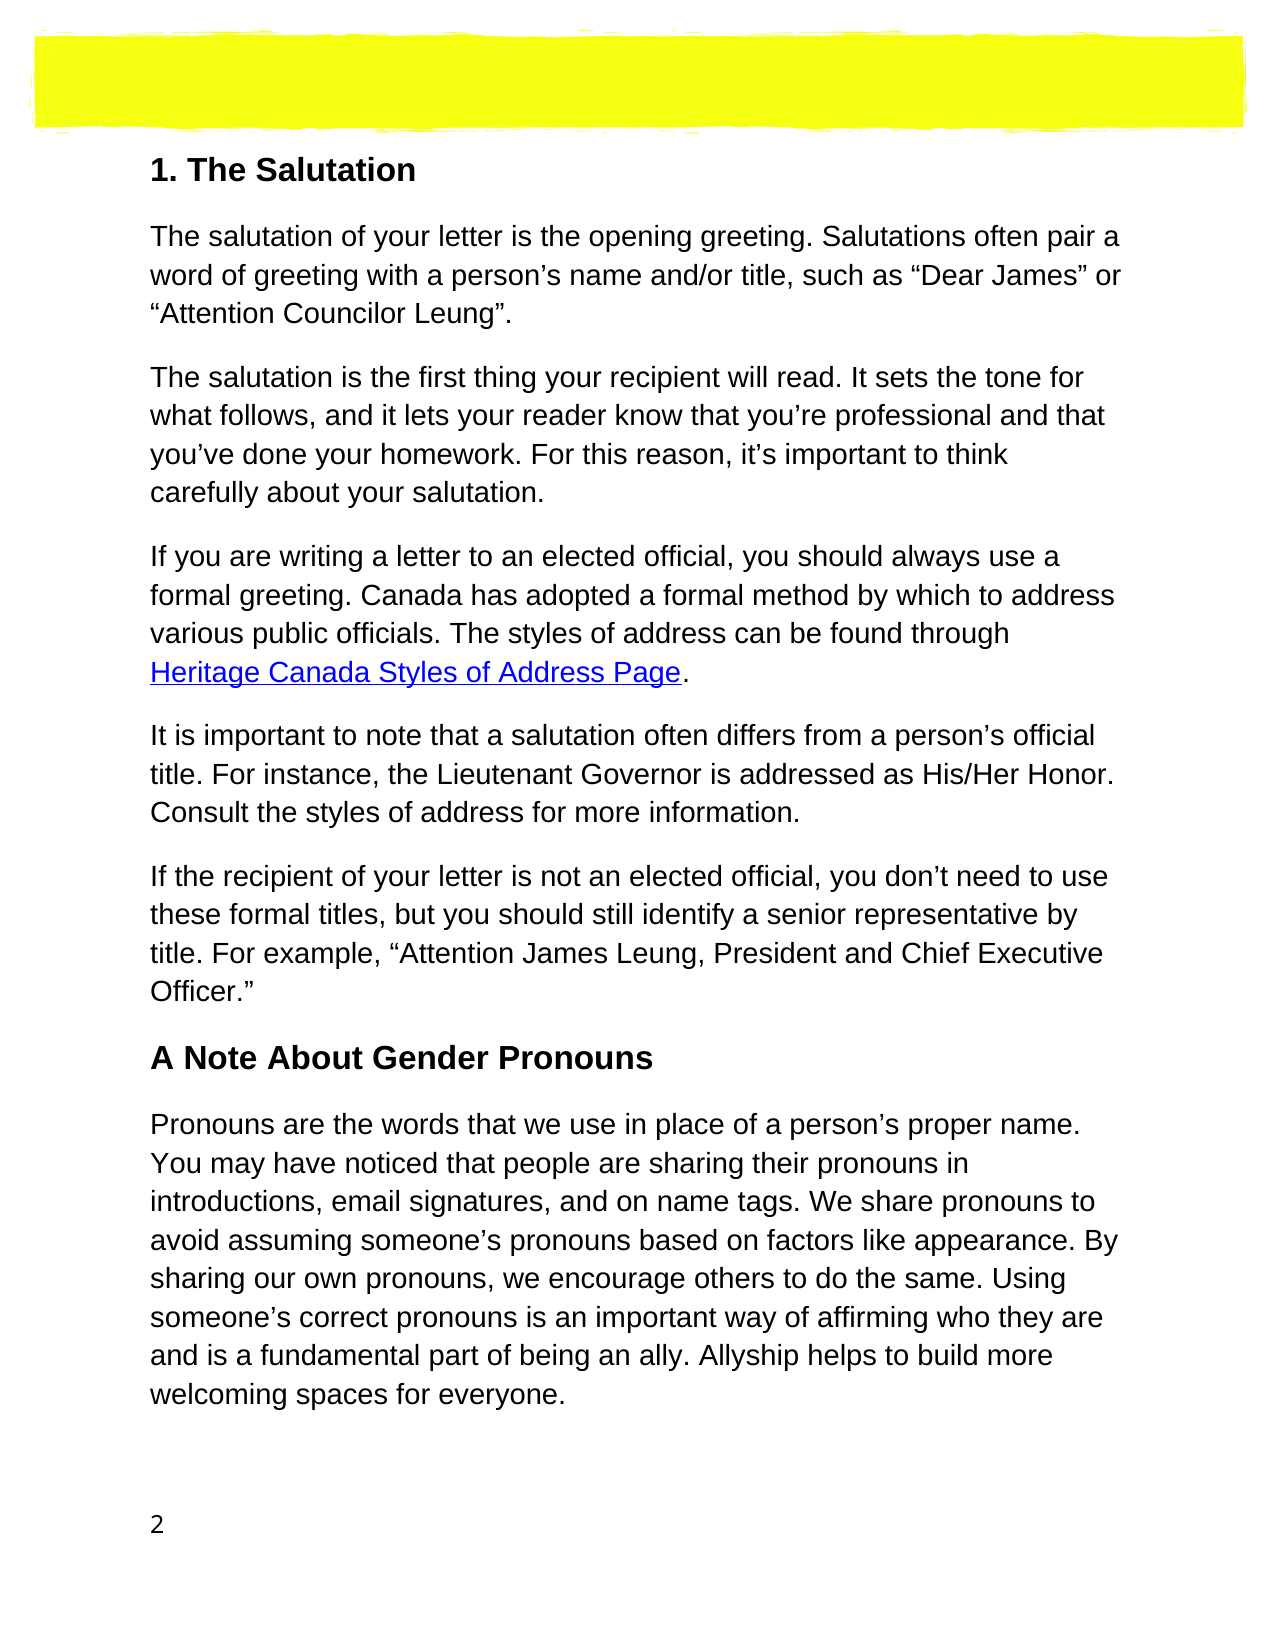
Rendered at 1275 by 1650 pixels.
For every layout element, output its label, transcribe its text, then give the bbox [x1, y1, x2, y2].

text If you are writing a letter to an elected official, you should always use a formal greeting. Canada has adopted a formal method by which to address various public officials. The styles of address can be found through Heritage Canada Styles of Address Page. [150, 539, 1125, 688]
picture [28, 28, 1250, 135]
text If the recipient of your letter is not an elected official, you don’t need to use these formal titles, but you should still identify a senior representative by title. For example, “Attention James Leung, President and Chief Executive Officer.” [150, 859, 1125, 1008]
text The salutation of your letter is the opening greeting. Salutations often pair a word of greeting with a person’s name and/or title, such as “Dear James” or “Attention Councilor Leung”. [150, 219, 1125, 330]
subtitle A Note About Gender Pronouns [150, 1038, 1125, 1076]
text It is important to note that a salutation often differs from a person’s official title. For instance, the Lieutenant Governor is addressed as His/Her Honor. Consult the styles of address for more information. [150, 718, 1125, 829]
subtitle 1. The Salutation [150, 150, 1125, 188]
text Pronouns are the words that we use in place of a person’s proper name. You may have noticed that people are sharing their pronouns in introductions, email signatures, and on name tags. We share pronouns to avoid assuming someone’s pronouns based on factors like appearance. By sharing our own pronouns, we encourage others to do the same. Using someone’s correct pronouns is an important way of affirming who they are and is a fundamental part of being an ally. Allyship helps to build more welcoming spaces for everyone. [150, 1107, 1125, 1410]
text The salutation is the first thing your recipient will read. It sets the tone for what follows, and it lets your reader know that you’re professional and that you’ve done your homework. For this reason, it’s important to think carefully about your salutation. [150, 360, 1125, 509]
